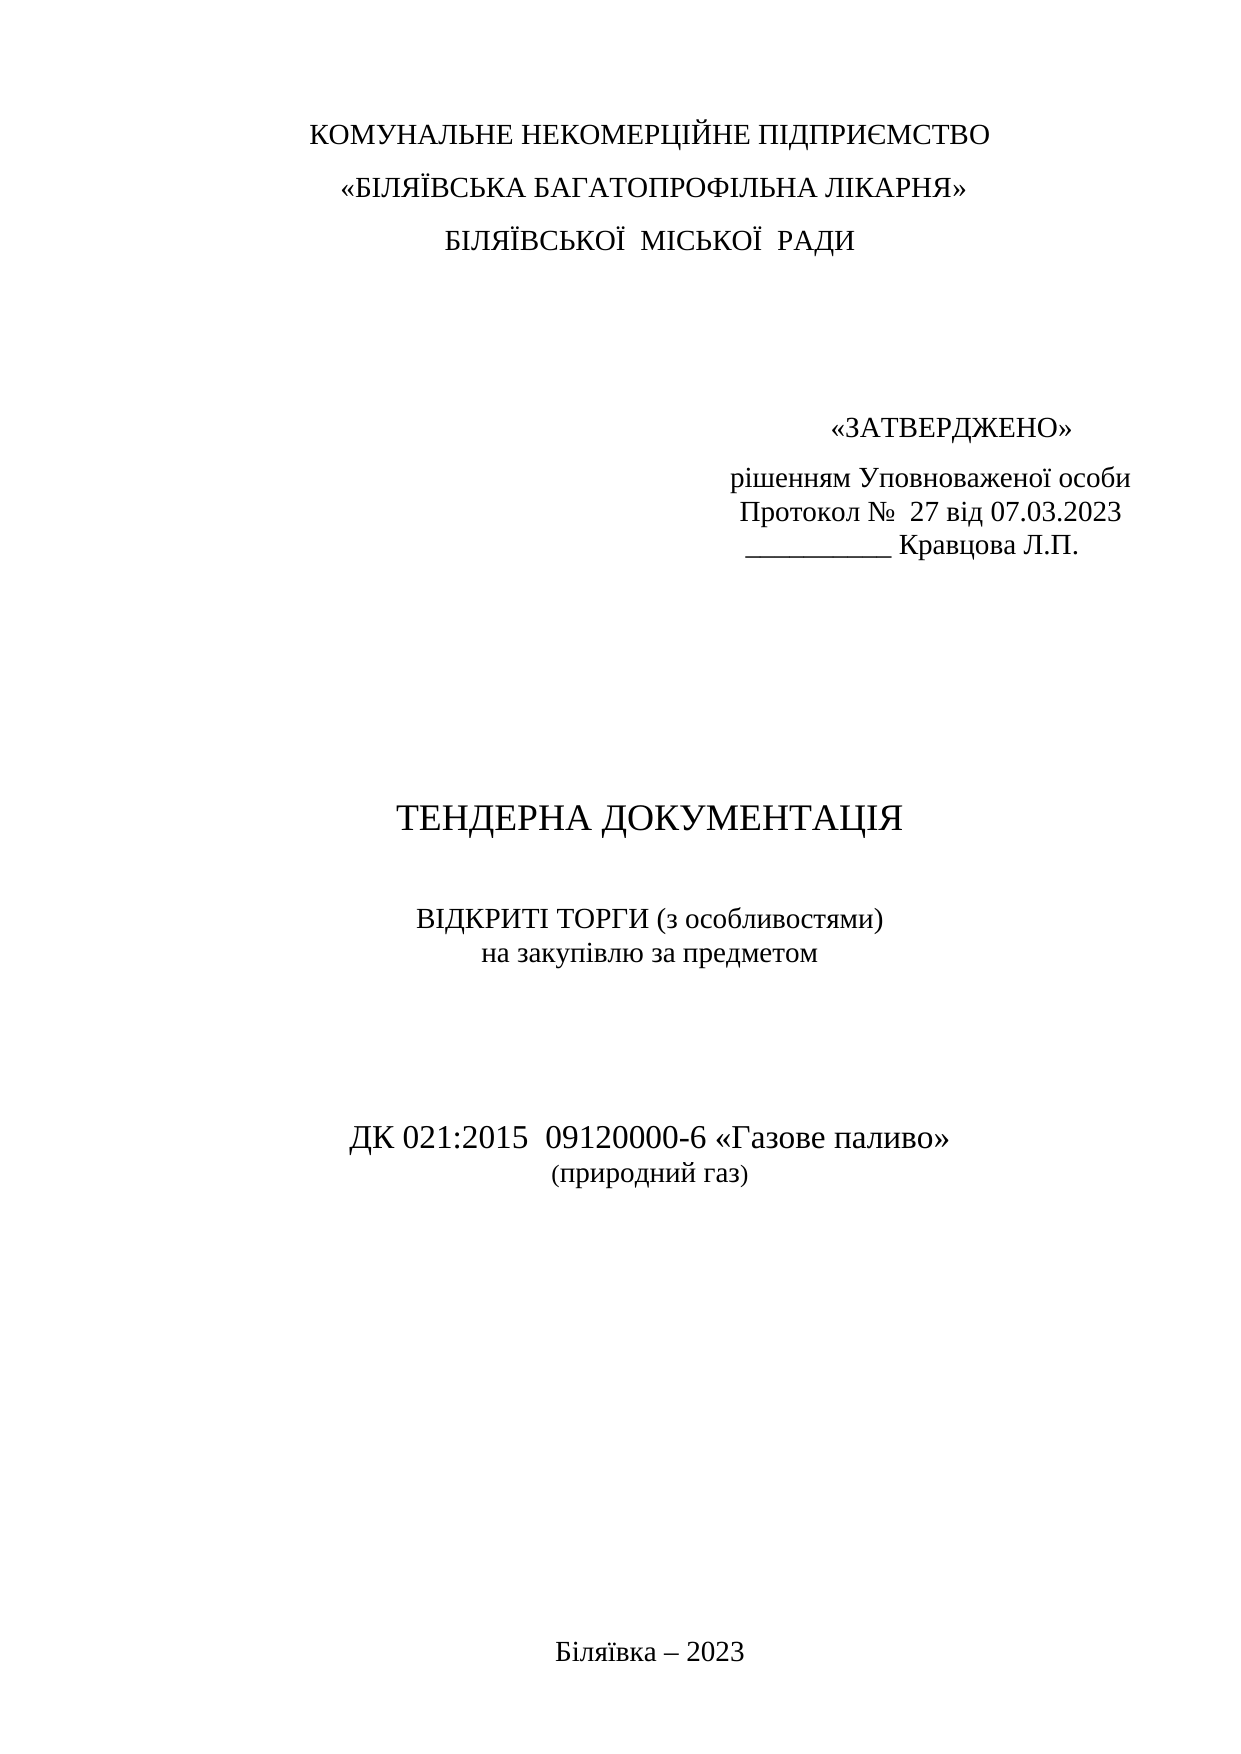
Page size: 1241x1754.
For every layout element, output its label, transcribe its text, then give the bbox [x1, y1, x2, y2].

text ВІДКРИТІ ТОРГИ (з особливостями) [148, 901, 1152, 935]
text Біляївка – 2023 [148, 1634, 1152, 1668]
text «ЗАТВЕРДЖЕНО» [443, 410, 1152, 444]
text рішенням Уповноваженої особи [148, 460, 1152, 494]
text (природний газ) [148, 1155, 1152, 1189]
text __________ Кравцова Л.П. [148, 527, 1152, 561]
text ДК 021:2015 09120000-6 «Газове паливо» [148, 1117, 1152, 1155]
text «БІЛЯЇВСЬКА БАГАТОПРОФІЛЬНА ЛІКАРНЯ» [148, 170, 1152, 204]
text Протокол № 27 від 07.03.2023 [148, 494, 1152, 527]
text ТЕНДЕРНА ДОКУМЕНТАЦІЯ [148, 796, 1152, 839]
text БІЛЯЇВСЬКОЇ МІСЬКОЇ РАДИ [148, 223, 1152, 257]
text на закупівлю за предметом [148, 935, 1152, 968]
text КОМУНАЛЬНЕ НЕКОМЕРЦІЙНЕ ПІДПРИЄМСТВО [148, 117, 1152, 151]
